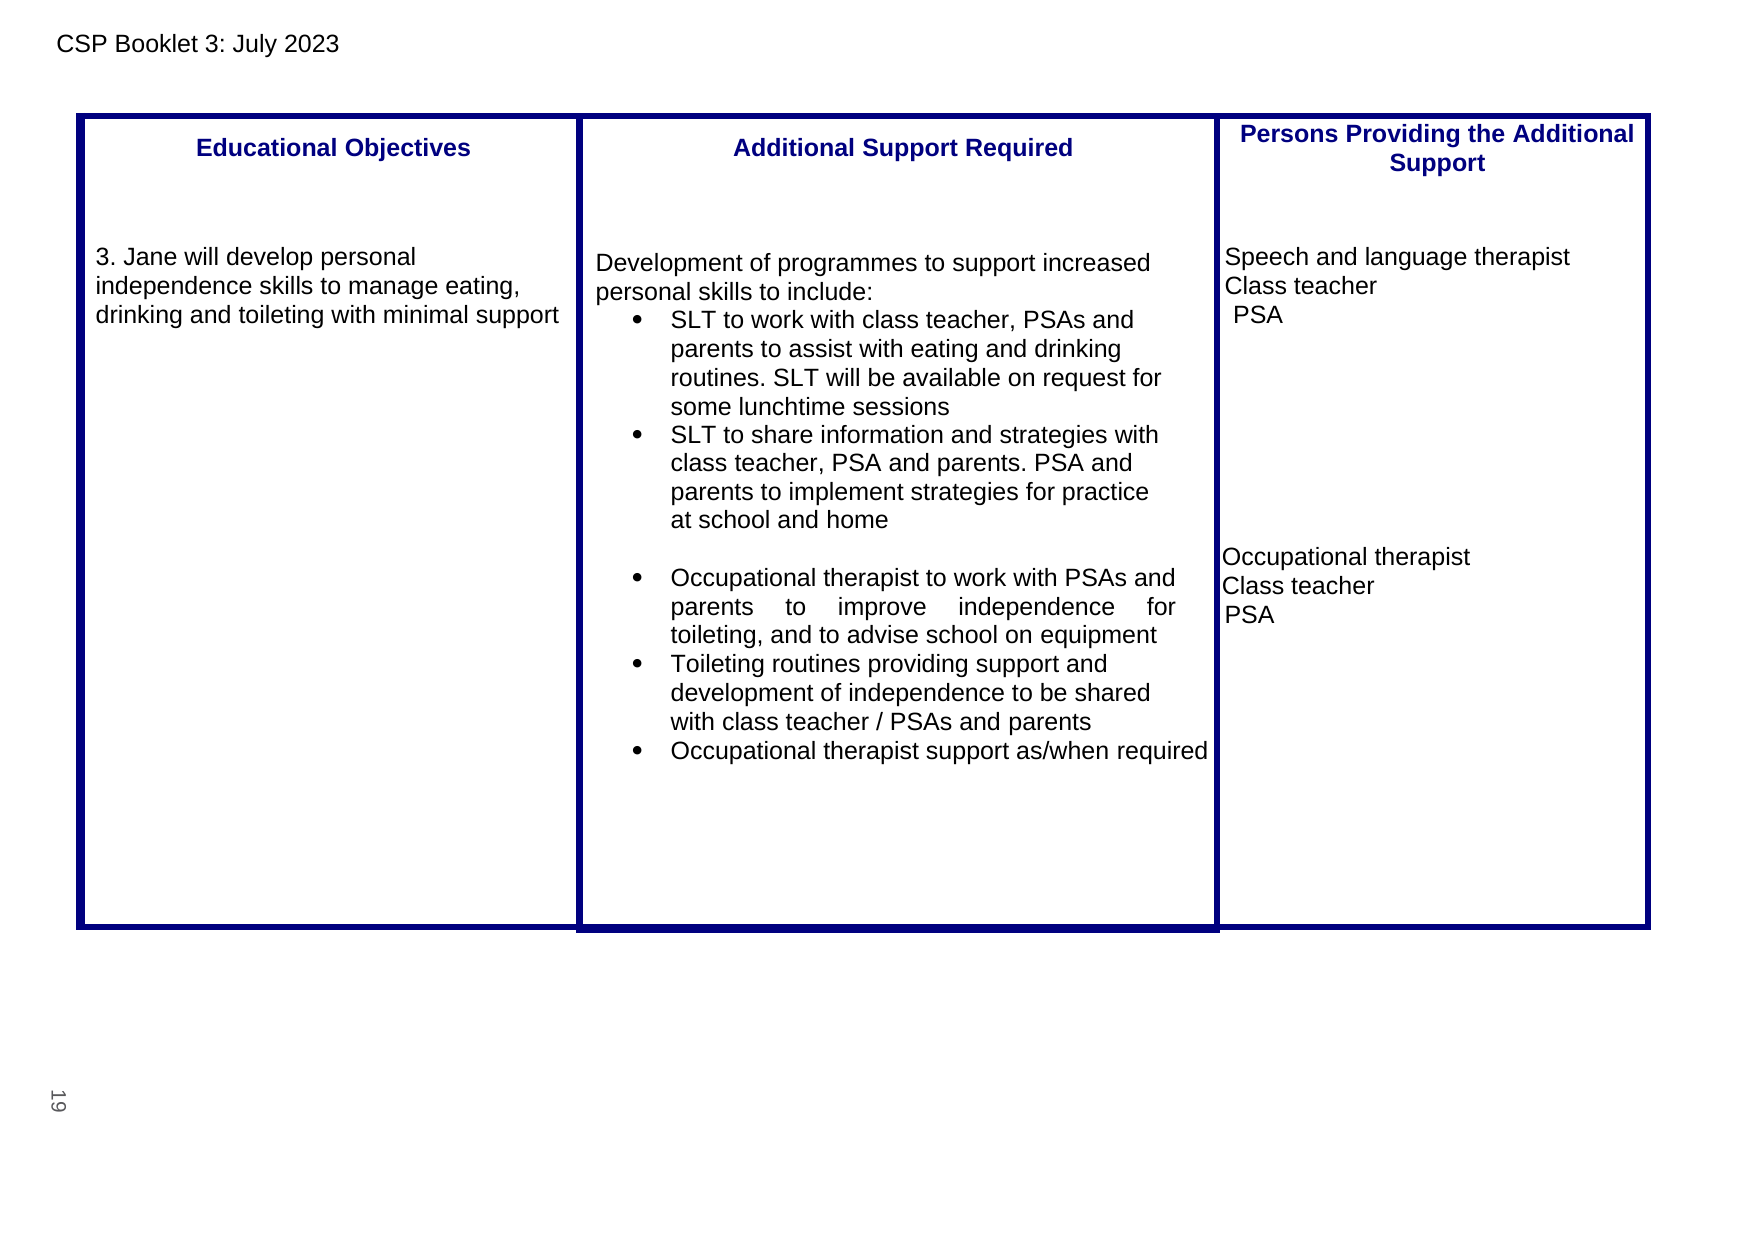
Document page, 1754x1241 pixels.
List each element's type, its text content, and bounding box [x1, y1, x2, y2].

table_header Additional Support Required Development of programmes to support increased personal skills to include: SLT to work with class teacher, PSAs and parents to assist with eating and drinking routines. SLT will be available on request for some lunchtime sessions SLT to share information and strategies with class teacher, PSA and parents. PSA and parents to implement strategies for practice at school and home Occupational therapist to work with PSAs and parents to improve independence for toileting, and to advise school on equipment Toileting routines providing support and development of independence to be shared with class teacher / PSAs and parents Occupational therapist support as/when required [583, 119, 1214, 924]
table_cell Speech and language therapist Class teacher PSA [1220, 183, 1645, 533]
table_header Persons Providing the Additional Support [1220, 119, 1645, 183]
table_cell Occupational therapist Class teacher PSA [1220, 533, 1645, 924]
table_header Educational Objectives [85, 119, 576, 183]
table_cell [85, 533, 576, 924]
table_cell 3. Jane will develop personal independence skills to manage eating, drinking and toileting with minimal support [85, 183, 576, 533]
